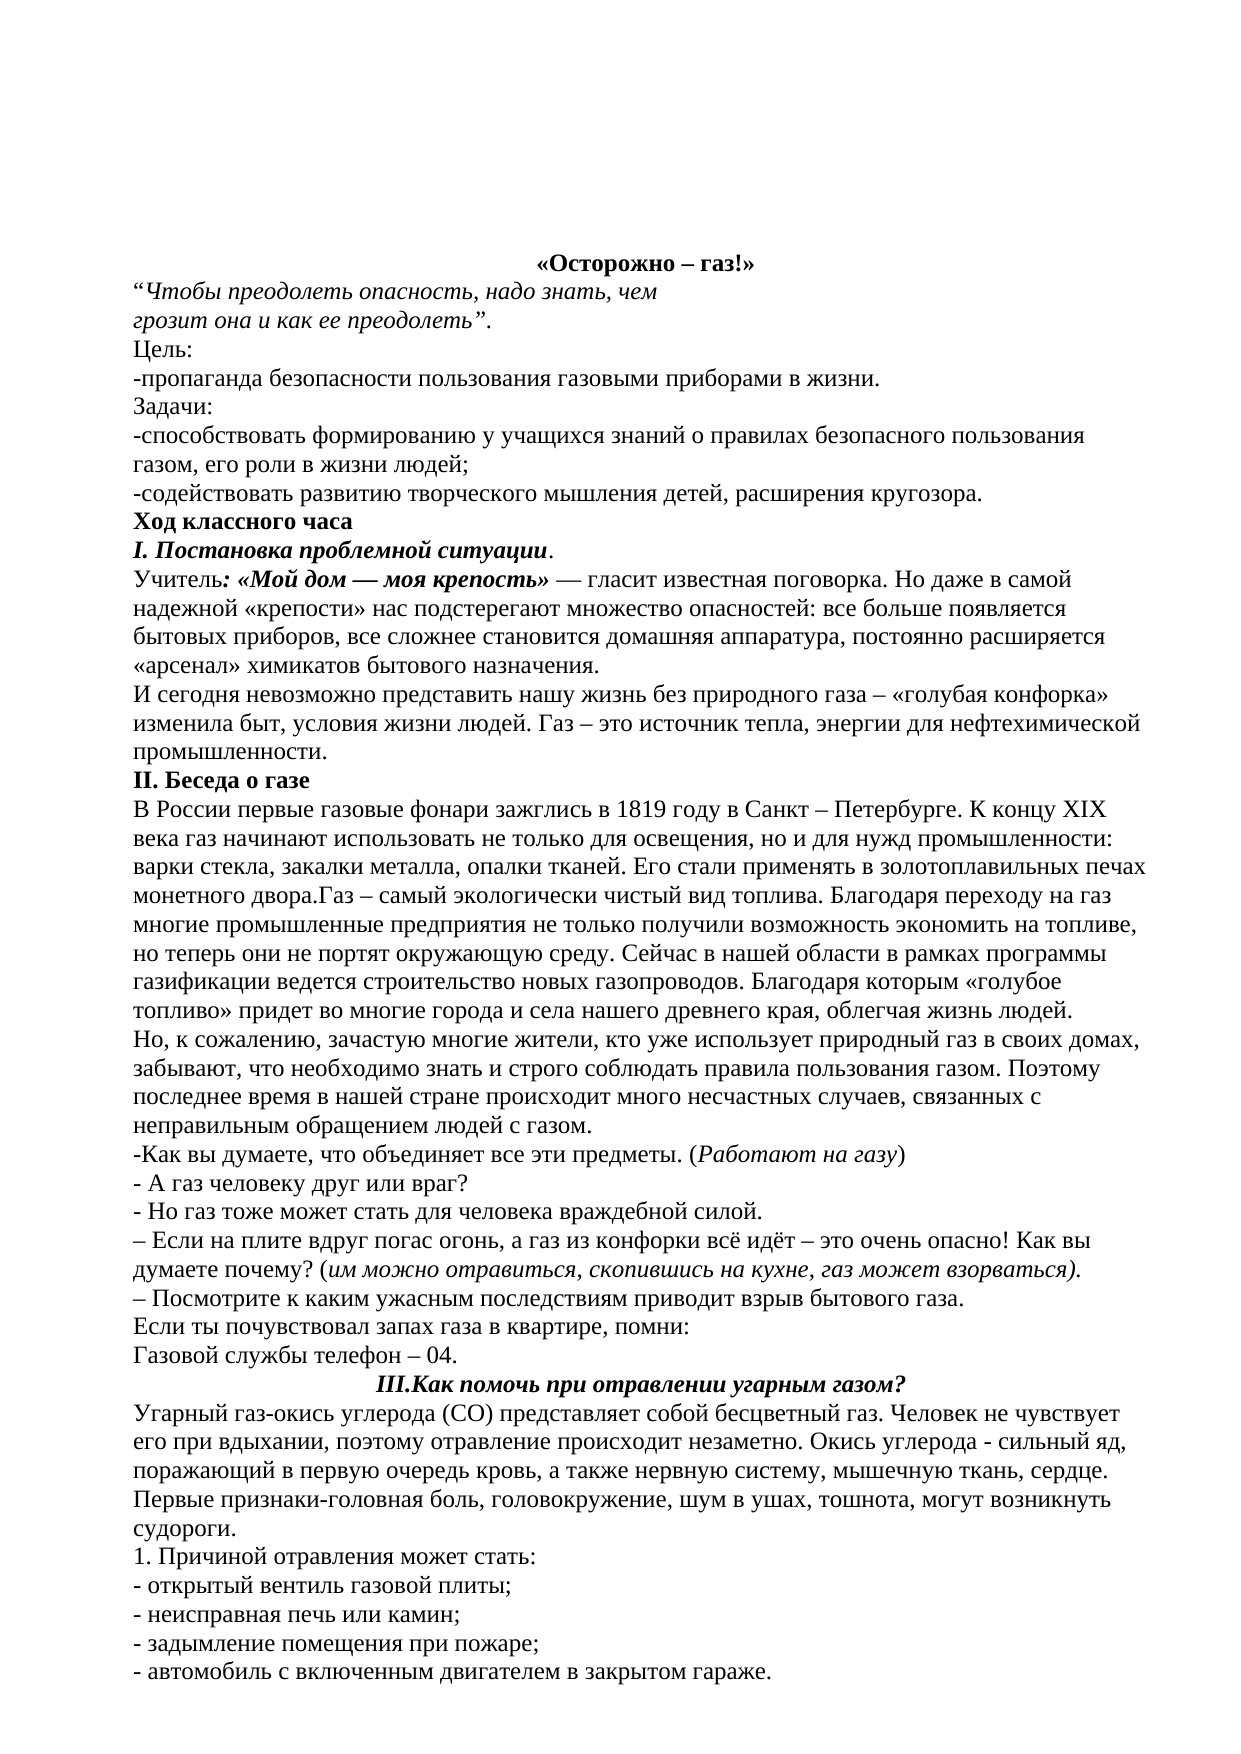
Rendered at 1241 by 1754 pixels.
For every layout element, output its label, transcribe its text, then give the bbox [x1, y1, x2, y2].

text -способствовать формированию у учащихся знаний о правилах безопасного пользования газом, его роли в жизни людей; [133, 420, 1152, 478]
text 1. Причиной отравления может стать: [133, 1541, 1152, 1570]
text Учитель: «Мой дом — моя крепость» — гласит известная поговорка. Но даже в самой надежной «крепости» нас подстерегают множество опасностей: все больше появляется бытовых приборов, все сложнее становится домашняя аппаратура, постоянно расширяется «арсенал» химикатов бытового назначения. [133, 564, 1152, 679]
text – Посмотрите к каким ужасным последствиям приводит взрыв бытового газа. [133, 1283, 1152, 1311]
text - А газ человеку друг или враг? [133, 1168, 1152, 1196]
text Цель: [133, 334, 1152, 363]
text Угарный газ-окись углерода (СО) представляет собой бесцветный газ. Человек не чувствует его при вдыхании, поэтому отравление происходит незаметно. Окись углерода - сильный яд, поражающий в первую очередь кровь, а также нервную систему, мышечную ткань, сердце. Первые признаки-головная боль, головокружение, шум в ушах, тошнота, могут возникнуть судороги. [133, 1398, 1152, 1541]
text “Чтобы преодолеть опасность, надо знать, чем [133, 276, 1152, 305]
text - автомобиль с включенным двигателем в закрытом гараже. [133, 1656, 1152, 1685]
text Ход классного часа [133, 506, 1152, 535]
text I. Постановка проблемной ситуации. [133, 535, 1152, 564]
text «Осторожно – газ!» [133, 248, 1152, 276]
text – Если на плите вдруг погас огонь, а газ из конфорки всё идёт – это очень опасно! Как вы думаете почему? (им можно отравиться, скопившись на кухне, газ может взорваться). [133, 1225, 1152, 1283]
text И сегодня невозможно представить нашу жизнь без природного газа – «голубая конфорка» изменила быт, условия жизни людей. Газ – это источник тепла, энергии для нефтехимической промышленности. [133, 679, 1152, 765]
text III.Как помочь при отравлении угарным газом? [133, 1369, 1152, 1398]
text В России первые газовые фонари зажглись в 1819 году в Санкт – Петербурге. К концу XIX века газ начинают использовать не только для освещения, но и для нужд промышленности: варки стекла, закалки металла, опалки тканей. Его стали применять в золотоплавильных печах монетного двора.Газ – самый экологически чистый вид топлива. Благодаря переходу на газ многие промышленные предприятия не только получили возможность экономить на топливе, но теперь они не портят окружающую среду. Сейчас в нашей области в рамках программы газификации ведется строительство новых газопроводов. Благодаря которым «голубое топливо» придет во многие города и села нашего древнего края, облегчая жизнь людей. [133, 794, 1152, 1024]
text Газовой службы телефон – 04. [133, 1340, 1152, 1369]
text - открытый вентиль газовой плиты; [133, 1570, 1152, 1599]
text II. Беседа о газе [133, 765, 1152, 794]
text - задымление помещения при пожаре; [133, 1628, 1152, 1656]
text -Как вы думаете, что объединяет все эти предметы. (Работают на газу) [133, 1139, 1152, 1168]
text -пропаганда безопасности пользования газовыми приборами в жизни. [133, 363, 1152, 391]
text - неисправная печь или камин; [133, 1599, 1152, 1628]
text грозит она и как ее преодолеть”. [133, 305, 1152, 334]
text Но, к сожалению, зачастую многие жители, кто уже использует природный газ в своих домах, забывают, что необходимо знать и строго соблюдать правила пользования газом. Поэтому последнее время в нашей стране происходит много несчастных случаев, связанных с неправильным обращением людей с газом. [133, 1024, 1152, 1139]
text - Но газ тоже может стать для человека враждебной силой. [133, 1196, 1152, 1225]
text -содействовать развитию творческого мышления детей, расширения кругозора. [133, 478, 1152, 506]
text Задачи: [133, 391, 1152, 420]
text Если ты почувствовал запах газа в квартире, помни: [133, 1311, 1152, 1340]
